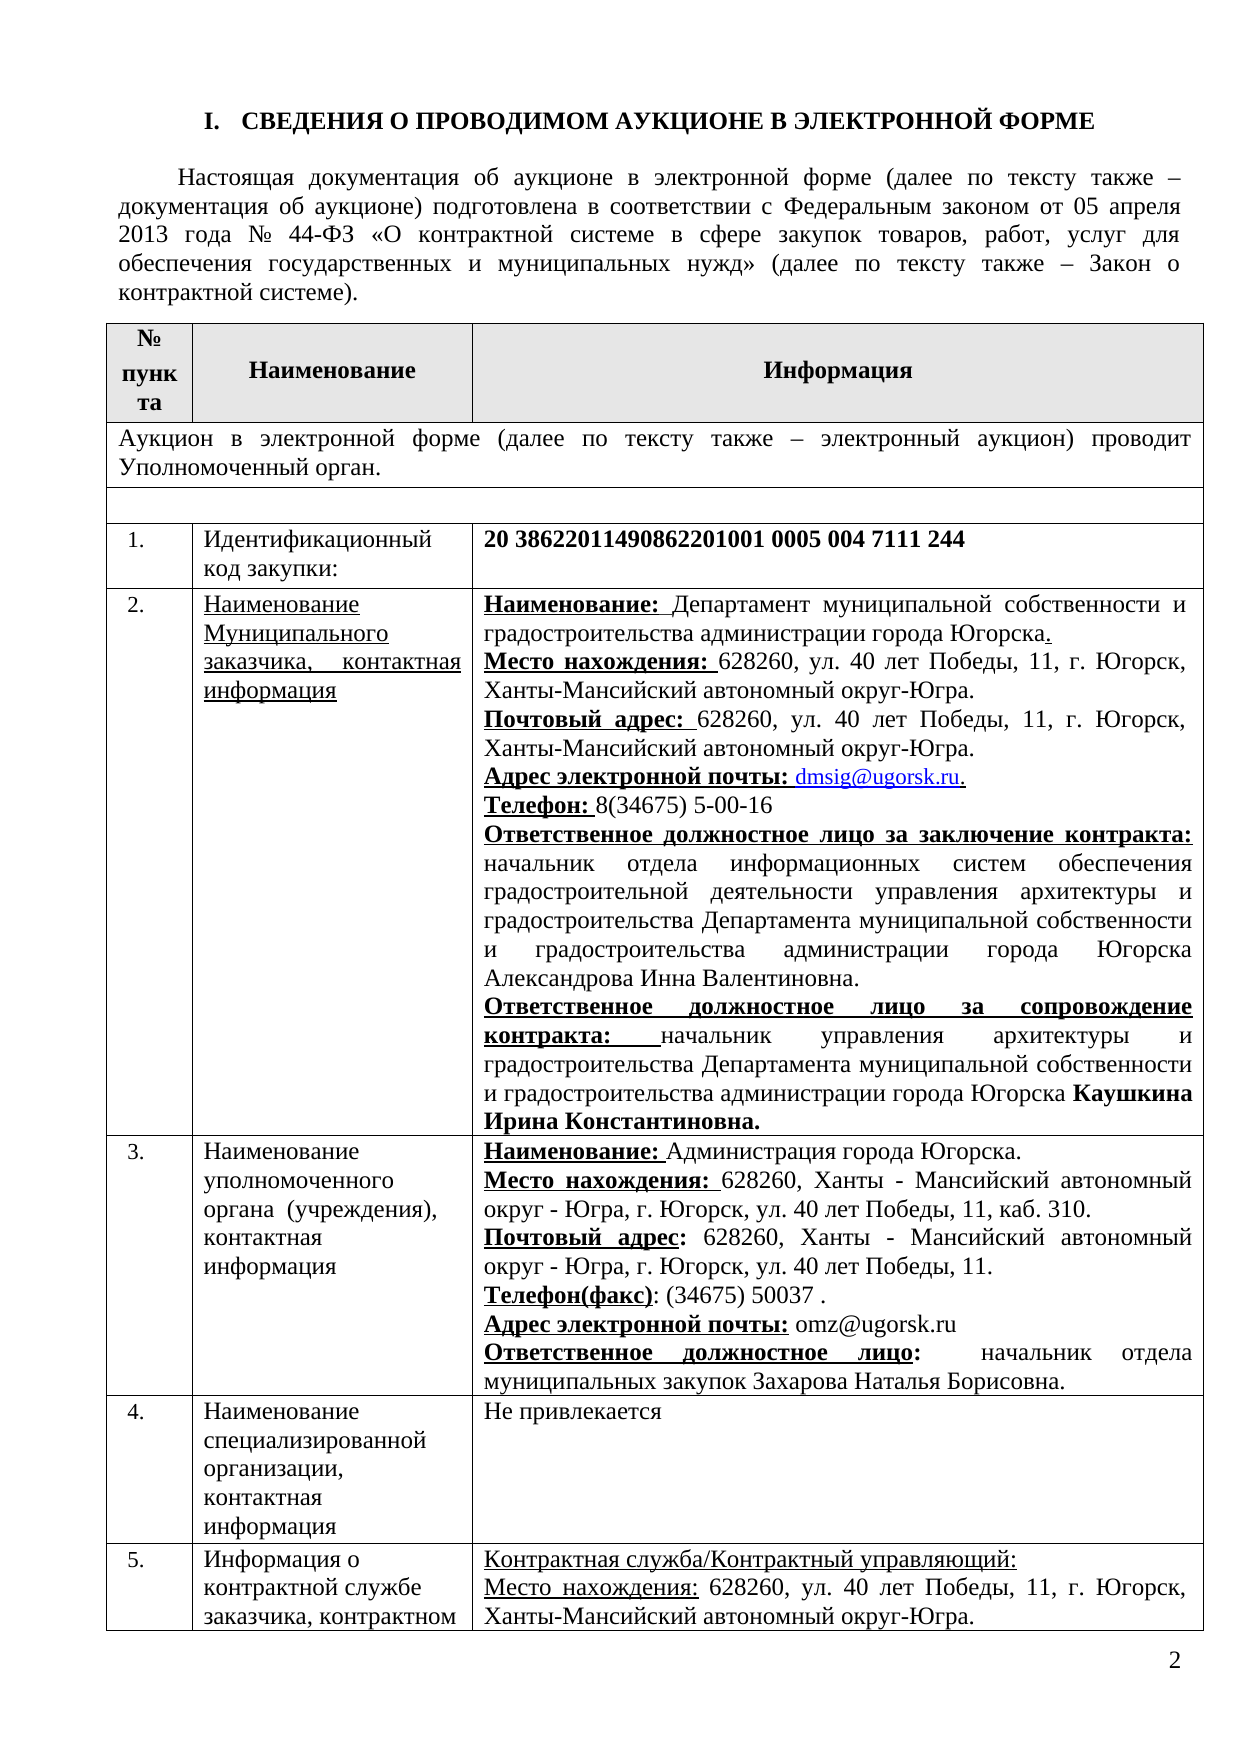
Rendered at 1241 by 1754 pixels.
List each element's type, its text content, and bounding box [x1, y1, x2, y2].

table_cell [107, 589, 192, 1135]
table_cell [107, 488, 1203, 523]
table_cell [193, 1544, 472, 1630]
list СВЕДЕНИЯ О ПРОВОДИМОМ АУКЦИОНЕ В ЭЛЕКТРОННОЙ ФОРМЕ [118, 106, 1181, 135]
table_cell Наименование специализированной организации, контактная информация [193, 1396, 472, 1543]
table_cell 20 38622011490862201001 0005 004 7111 244 [473, 524, 1203, 588]
table_cell Идентификационный код закупки: [193, 524, 472, 588]
table_cell Наименование: Департамент муниципальной собственности и градостроительства администрации города Югорска. Место нахождения: 628260, ул. 40 лет Победы, 11, г. Югорск, Ханты-Мансийский автономный округ-Югра. Почтовый адрес: 628260, ул. 40 лет Победы, 11, г. Югорск, Ханты-Мансийский автономный округ-Югра. Адрес электронной почты: dmsig@ugorsk.ru. Телефон: 8(34675) 5-00-16 Ответственное должностное лицо за заключение контракта: начальник отдела информационных систем обеспечения градостроительной деятельности управления архитектуры и градостроительства Департамента муниципальной собственности и градостроительства администрации города Югорска Александрова Инна Валентиновна. Ответственное должностное лицо за сопровождение контракта: начальник управления архитектуры и градостроительства Департамента муниципальной собственности и градостроительства администрации города Югорска Каушкина Ирина Константиновна. [473, 589, 1203, 1135]
table_header Информация [473, 324, 1203, 422]
table_cell [107, 1396, 192, 1543]
table_cell Наименование: Администрация города Югорска. Место нахождения: 628260, Ханты - Мансийский автономный округ - Югра, г. Югорск, ул. 40 лет Победы, 11, каб. 310. Почтовый адрес: 628260, Ханты - Мансийский автономный округ - Югра, г. Югорск, ул. 40 лет Победы, 11. Телефон(факс): (34675) 50037 . Адрес электронной почты: omz@ugorsk.ru Ответственное должностное лицо: начальник отдела муниципальных закупок Захарова Наталья Борисовна. [473, 1136, 1203, 1395]
table_cell [107, 1544, 192, 1630]
table_cell Не привлекается [473, 1396, 1203, 1543]
text Настоящая документация об аукционе в электронной форме (далее по тексту также – документация об аукционе) подготовлена в соответствии с Федеральным законом от 05 апреля 2013 года № 44-ФЗ «О контрактной системе в сфере закупок товаров, работ, услуг для обеспечения государственных и муниципальных нужд» (далее по тексту также – Закон о контрактной системе). [118, 162, 1181, 306]
table_header № пункта [107, 324, 192, 422]
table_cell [473, 1544, 1203, 1630]
table_cell [107, 1136, 192, 1395]
table_header Наименование [193, 324, 472, 422]
table_cell Аукцион в электронной форме (далее по тексту также – электронный аукцион) проводит Уполномоченный орган. [107, 423, 1203, 487]
table_cell Наименование Муниципального заказчика, контактная информация [193, 589, 472, 1135]
table_cell Наименование уполномоченного органа (учреждения), контактная информация [193, 1136, 472, 1395]
table_cell [107, 524, 192, 588]
